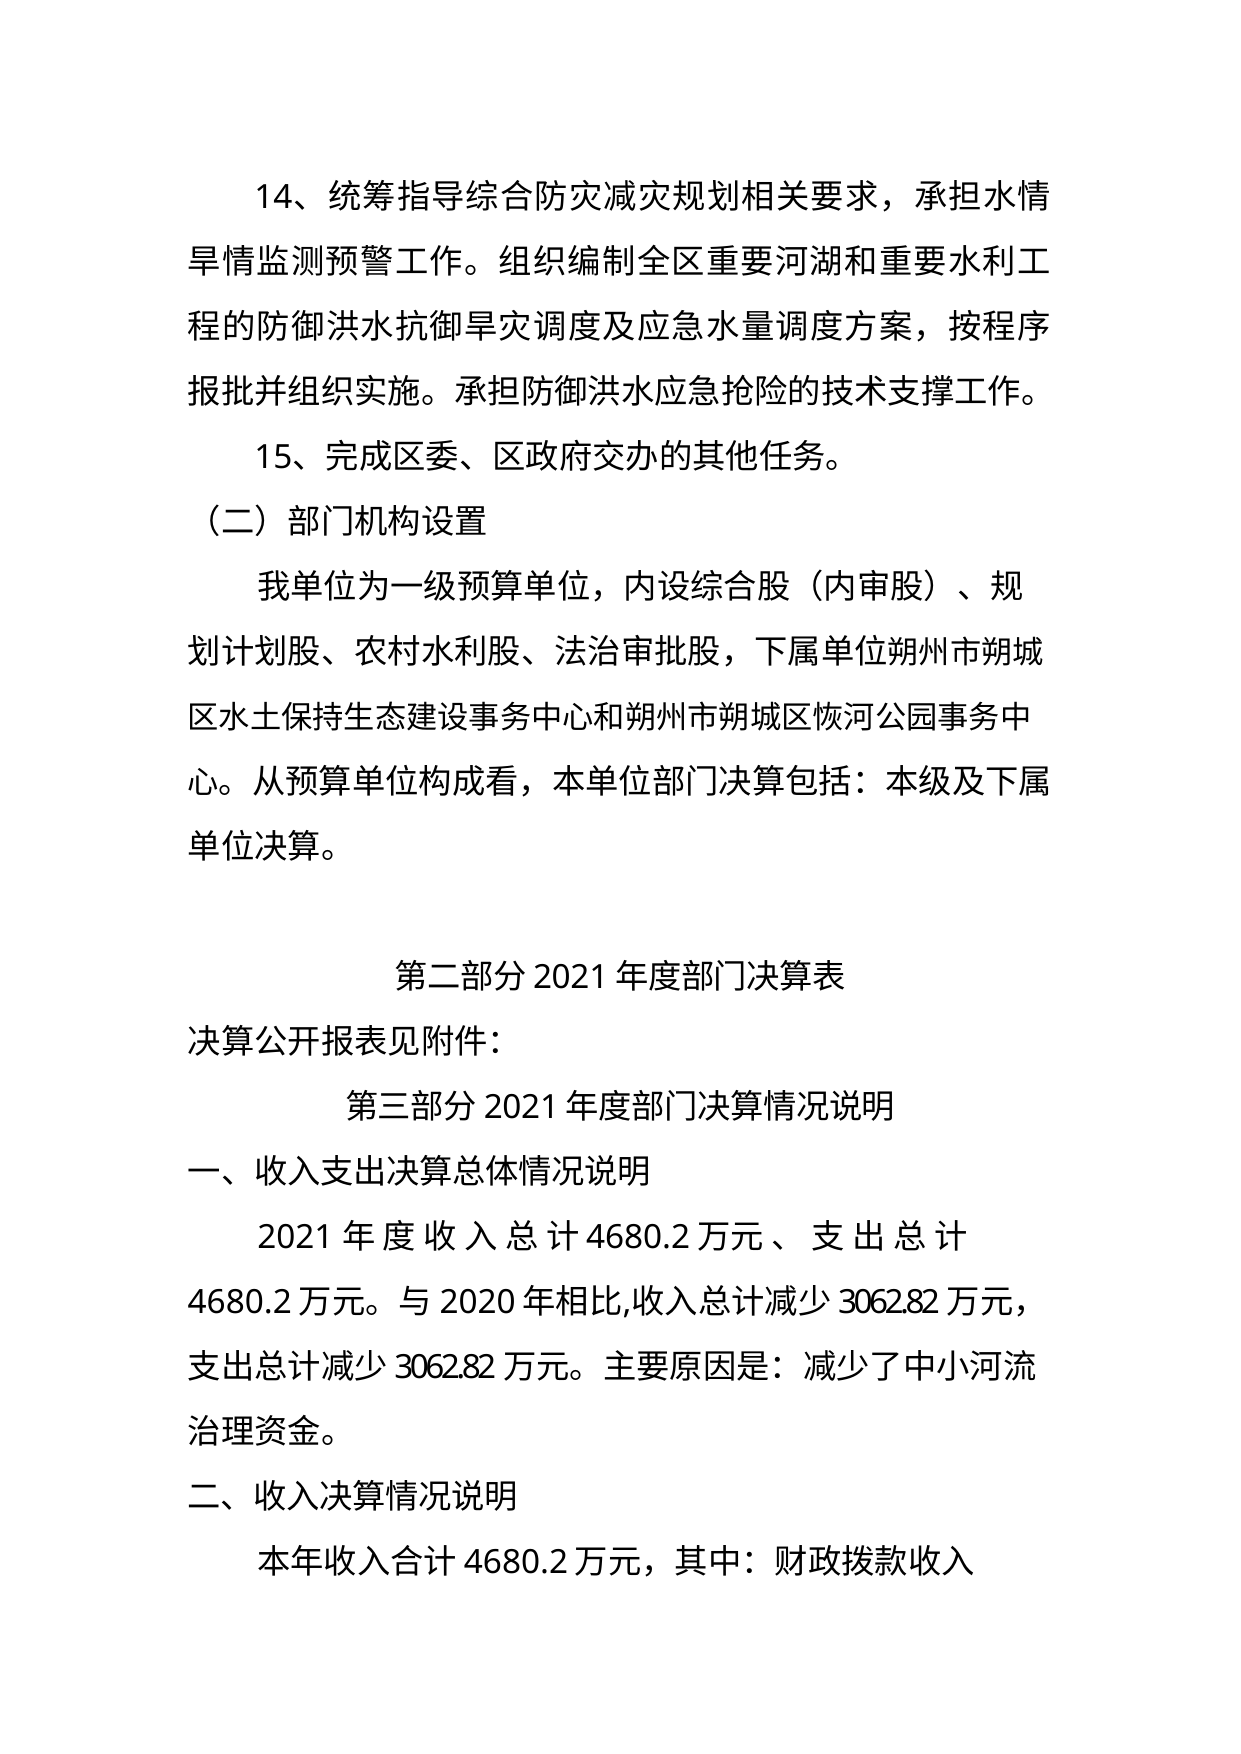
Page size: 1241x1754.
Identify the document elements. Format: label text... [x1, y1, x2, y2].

text 第三部分2021年度部门决算情况说明 [187, 1072, 1053, 1137]
list 收入支出决算总体情况说明 [187, 1137, 1053, 1202]
text 我单位为一级预算单位，内设综合股（内审股）、规划计划股、农村水利股、法治审批股，下属单位朔州市朔城区水土保持生态建设事务中心和朔州市朔城区恢河公园事务中心。从预算单位构成看，本单位部门决算包括：本级及下属单位决算。 [187, 552, 1053, 877]
list 部门机构设置 [187, 487, 1053, 552]
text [187, 1527, 1053, 1592]
text 15、完成区委、区政府交办的其他任务。 [187, 422, 1053, 487]
text 14、统筹指导综合防灾减灾规划相关要求，承担水情旱情监测预警工作。组织编制全区重要河湖和重要水利工程的防御洪水抗御旱灾调度及应急水量调度方案，按程序报批并组织实施。承担防御洪水应急抢险的技术支撑工作。 [187, 162, 1053, 422]
text 二、收入决算情况说明 [187, 1462, 1053, 1527]
text 决算公开报表见附件： [187, 1007, 1053, 1072]
text 2021 年 度 收 入 总 计4680.2万元 、 支 出 总 计4680.2万元。与 2020年相比,收入总计减少3062.82万元，支出总计减少3062.82万元。主要原因是：减少了中小河流治理资金。 [187, 1202, 1053, 1462]
text 第二部分2021年度部门决算表 [187, 942, 1053, 1007]
